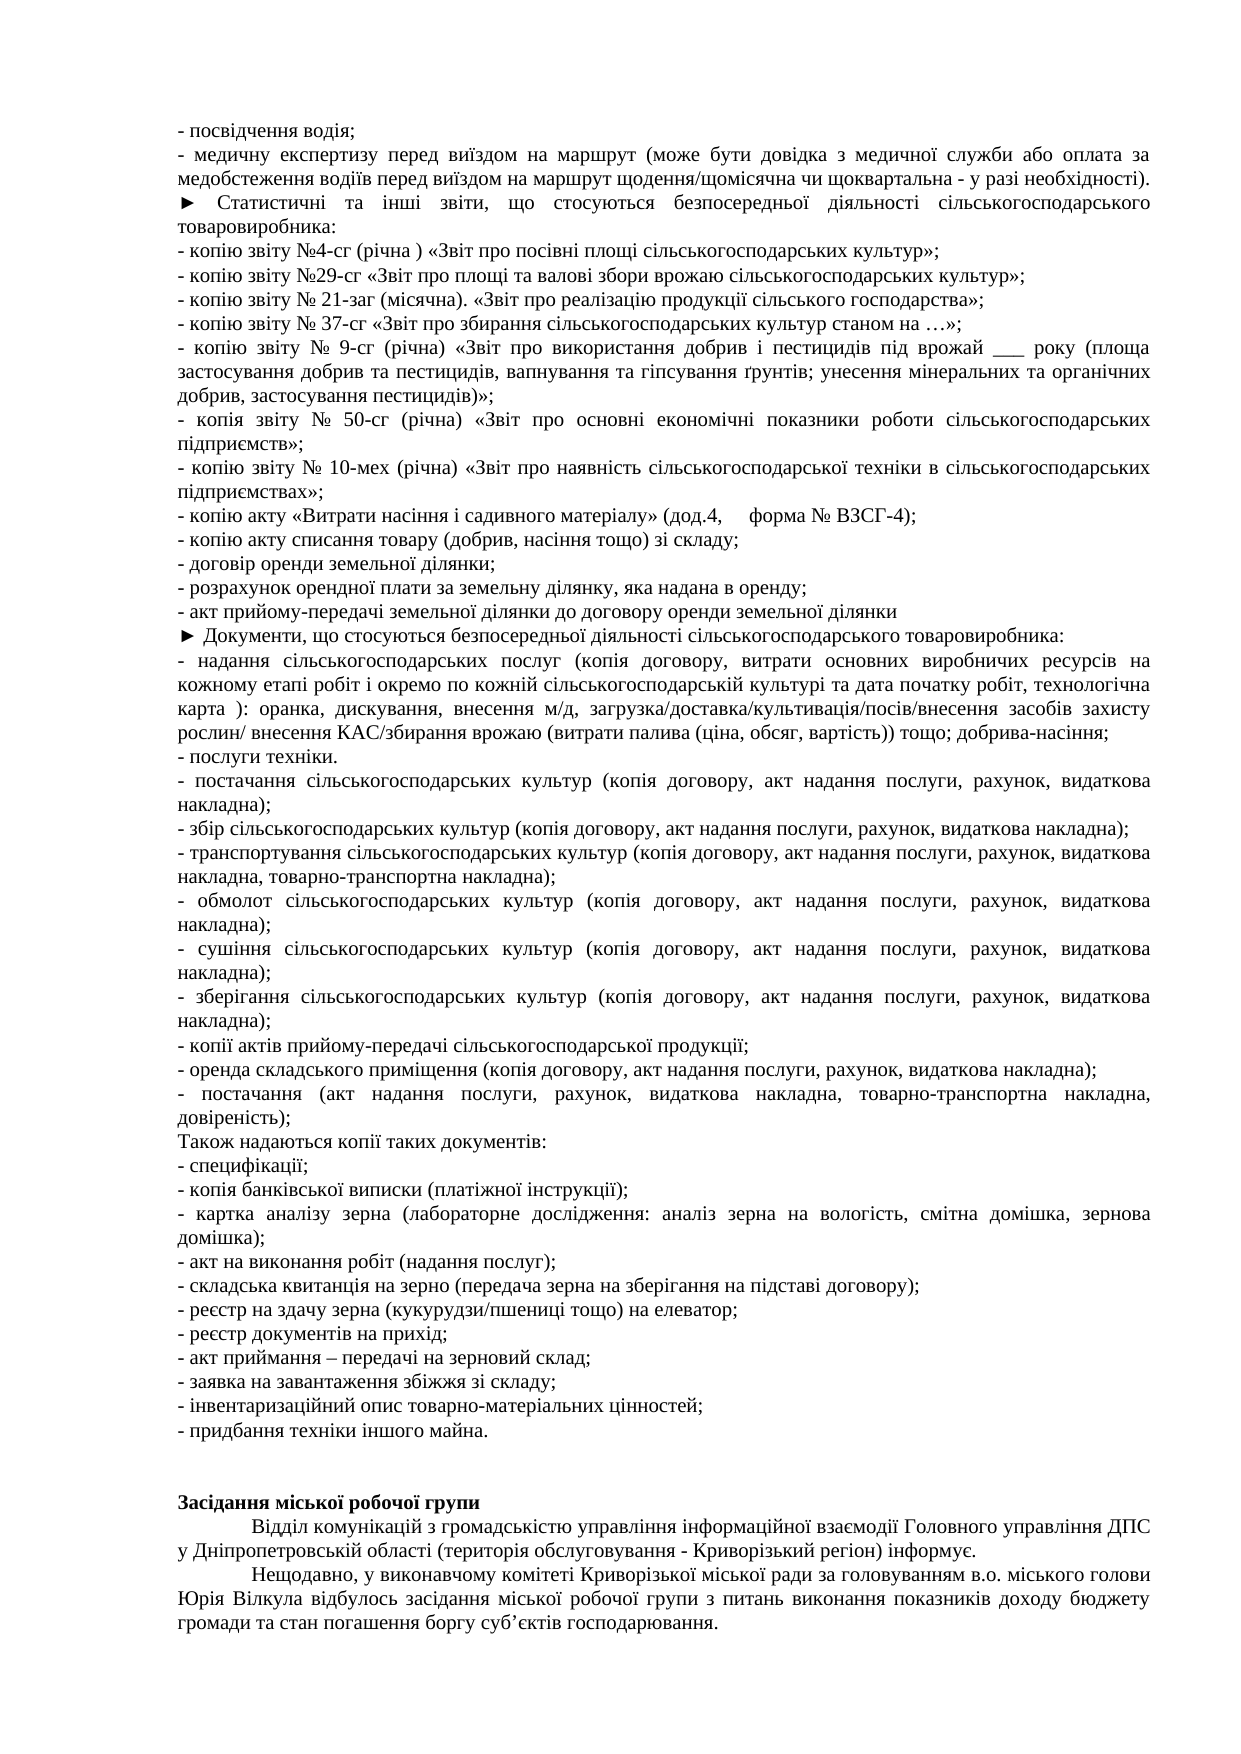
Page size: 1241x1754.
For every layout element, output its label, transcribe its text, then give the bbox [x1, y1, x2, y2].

text - надання сільськогосподарських послуг (копія договору, витрати основних виробничих ресурсів на кожному етапі робіт і окремо по кожній сільськогосподарській культурі та дата початку робіт, технологічна карта ): оранка, дискування, внесення м/д, загрузка/доставка/культивація/посів/внесення засобів захисту рослин/ внесення КАС/збирання врожаю (витрати палива (ціна, обсяг, вартість)) тощо; добрива-насіння; [177, 647, 1152, 744]
text - постачання (акт надання послуги, рахунок, видаткова накладна, товарно-транспортна накладна, довіреність); [177, 1081, 1152, 1129]
text - заявка на завантаження збіжжя зі складу; [177, 1369, 1152, 1393]
text - акт на виконання робіт (надання послуг); [177, 1249, 1152, 1273]
text - оренда складського приміщення (копія договору, акт надання послуги, рахунок, видаткова накладна); [177, 1057, 1152, 1081]
text - копію звіту № 10-мех (річна) «Звіт про наявність сільськогосподарської техніки в сільськогосподарських підприємствах»; [177, 455, 1152, 503]
text ► Документи, що стосуються безпосередньої діяльності сільськогосподарського товаровиробника: [177, 623, 1152, 647]
text - придбання техніки іншого майна. [177, 1417, 1152, 1442]
text - копію акту списання товару (добрив, насіння тощо) зі складу; [177, 527, 1152, 551]
text - транспортування сільськогосподарських культур (копія договору, акт надання послуги, рахунок, видаткова накладна, товарно-транспортна накладна); [177, 840, 1152, 888]
text - реєстр на здачу зерна (кукурудзи/пшениці тощо) на елеватор; [177, 1297, 1152, 1321]
text - медичну експертизу перед виїздом на маршрут (може бути довідка з медичної служби або оплата за медобстеження водіїв перед виїздом на маршрут щодення/щомісячна чи щоквартальна - у разі необхідності). [177, 142, 1152, 190]
text ► Статистичні та інші звіти, що стосуються безпосередньої діяльності сільськогосподарського товаровиробника: [177, 190, 1152, 238]
text - постачання сільськогосподарських культур (копія договору, акт надання послуги, рахунок, видаткова накладна); [177, 768, 1152, 816]
text - акт прийому-передачі земельної ділянки до договору оренди земельної ділянки [177, 599, 1152, 623]
text - копію звіту № 21-заг (місячна). «Звіт про реалізацію продукції сільського господарства»; [177, 287, 1152, 311]
text - копію звіту №4-сг (річна ) «Звіт про посівні площі сільськогосподарських культур»; [177, 238, 1152, 262]
text - копія звіту № 50-сг (річна) «Звіт про основні економічні показники роботи сільськогосподарських підприємств»; [177, 407, 1152, 455]
text Також надаються копії таких документів: [177, 1129, 1152, 1153]
text - специфікації; [177, 1153, 1152, 1177]
text - копію звіту № 37-сг «Звіт про збирання сільськогосподарських культур станом на …»; [177, 311, 1152, 335]
text - акт приймання – передачі на зерновий склад; [177, 1345, 1152, 1369]
text - зберігання сільськогосподарських культур (копія договору, акт надання послуги, рахунок, видаткова накладна); [177, 984, 1152, 1032]
text - послуги техніки. [177, 744, 1152, 768]
text - реєстр документів на прихід; [177, 1321, 1152, 1345]
text - складська квитанція на зерно (передача зерна на зберігання на підставі договору); [177, 1273, 1152, 1297]
text - сушіння сільськогосподарських культур (копія договору, акт надання послуги, рахунок, видаткова накладна); [177, 936, 1152, 984]
text - посвідчення водія; [177, 118, 1152, 142]
text - копію звіту № 9-сг (річна) «Звіт про використання добрив і пестицидів під врожай ___ року (площа застосування добрив та пестицидів, вапнування та гіпсування ґрунтів; унесення мінеральних та органічних добрив, застосування пестицидів)»; [177, 335, 1152, 407]
text - збір сільськогосподарських культур (копія договору, акт надання послуги, рахунок, видаткова накладна); [177, 816, 1152, 840]
text - копію звіту №29-сг «Звіт про площі та валові збори врожаю сільськогосподарських культур»; [177, 262, 1152, 287]
text - інвентаризаційний опис товарно-матеріальних цінностей; [177, 1393, 1152, 1417]
text Нещодавно, у виконавчому комітеті Криворізької міської ради за головуванням в.о. міського голови Юрія Вілкула відбулось засідання міської робочої групи з питань виконання показників доходу бюджету громади та стан погашення боргу суб’єктів господарювання. [177, 1562, 1152, 1634]
text - картка аналізу зерна (лабораторне дослідження: аналіз зерна на вологість, смітна домішка, зернова домішка); [177, 1201, 1152, 1249]
text - договір оренди земельної ділянки; [177, 551, 1152, 575]
text - копії актів прийому-передачі сільськогосподарської продукції; [177, 1032, 1152, 1057]
text Засідання міської робочої групи [177, 1490, 1152, 1514]
text - копію акту «Витрати насіння і садивного матеріалу» (дод.4, форма № ВЗСГ-4); [177, 503, 1152, 527]
text - копія банківської виписки (платіжної інструкції); [177, 1177, 1152, 1201]
text - розрахунок орендної плати за земельну ділянку, яка надана в оренду; [177, 575, 1152, 599]
text - обмолот сільськогосподарських культур (копія договору, акт надання послуги, рахунок, видаткова накладна); [177, 888, 1152, 936]
